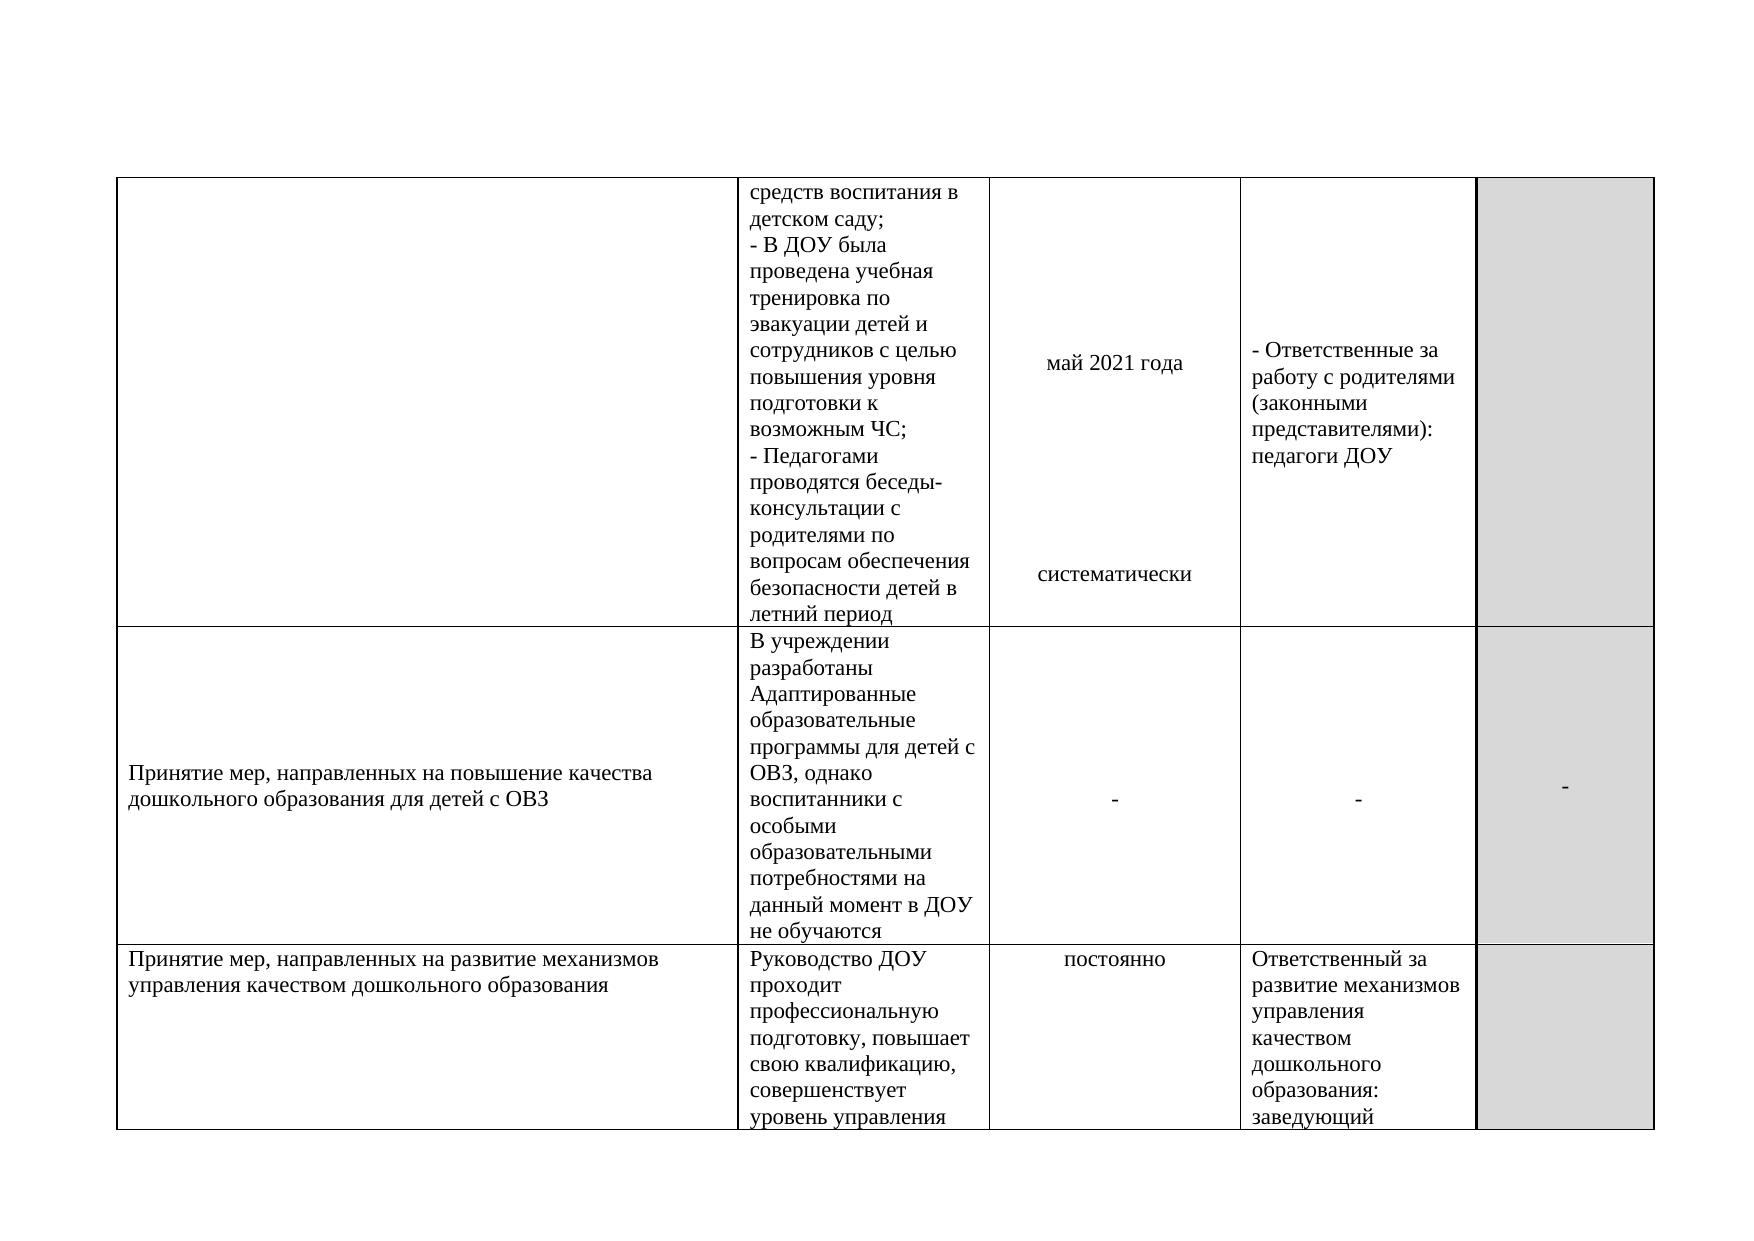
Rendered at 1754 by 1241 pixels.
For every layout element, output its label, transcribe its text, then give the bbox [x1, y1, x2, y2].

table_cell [739, 945, 989, 1129]
table_cell Принятие мер, направленных на повышение качества дошкольного образования для детей с ОВЗ [118, 627, 737, 943]
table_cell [118, 945, 737, 1129]
table_cell - [990, 627, 1240, 943]
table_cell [990, 178, 1240, 626]
table_cell постоянно [990, 945, 1240, 1129]
table_cell [1478, 945, 1653, 1129]
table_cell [739, 178, 989, 626]
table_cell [1241, 178, 1475, 626]
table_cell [118, 178, 737, 626]
table_cell В учреждении разработаны Адаптированные образовательные программы для детей с ОВЗ, однако воспитанники с особыми образовательными потребностями на данный момент в ДОУ не обучаются [739, 627, 989, 943]
table_cell - [1478, 627, 1653, 943]
table_cell - [1241, 627, 1475, 943]
table_cell [1478, 178, 1653, 626]
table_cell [1241, 945, 1475, 1129]
